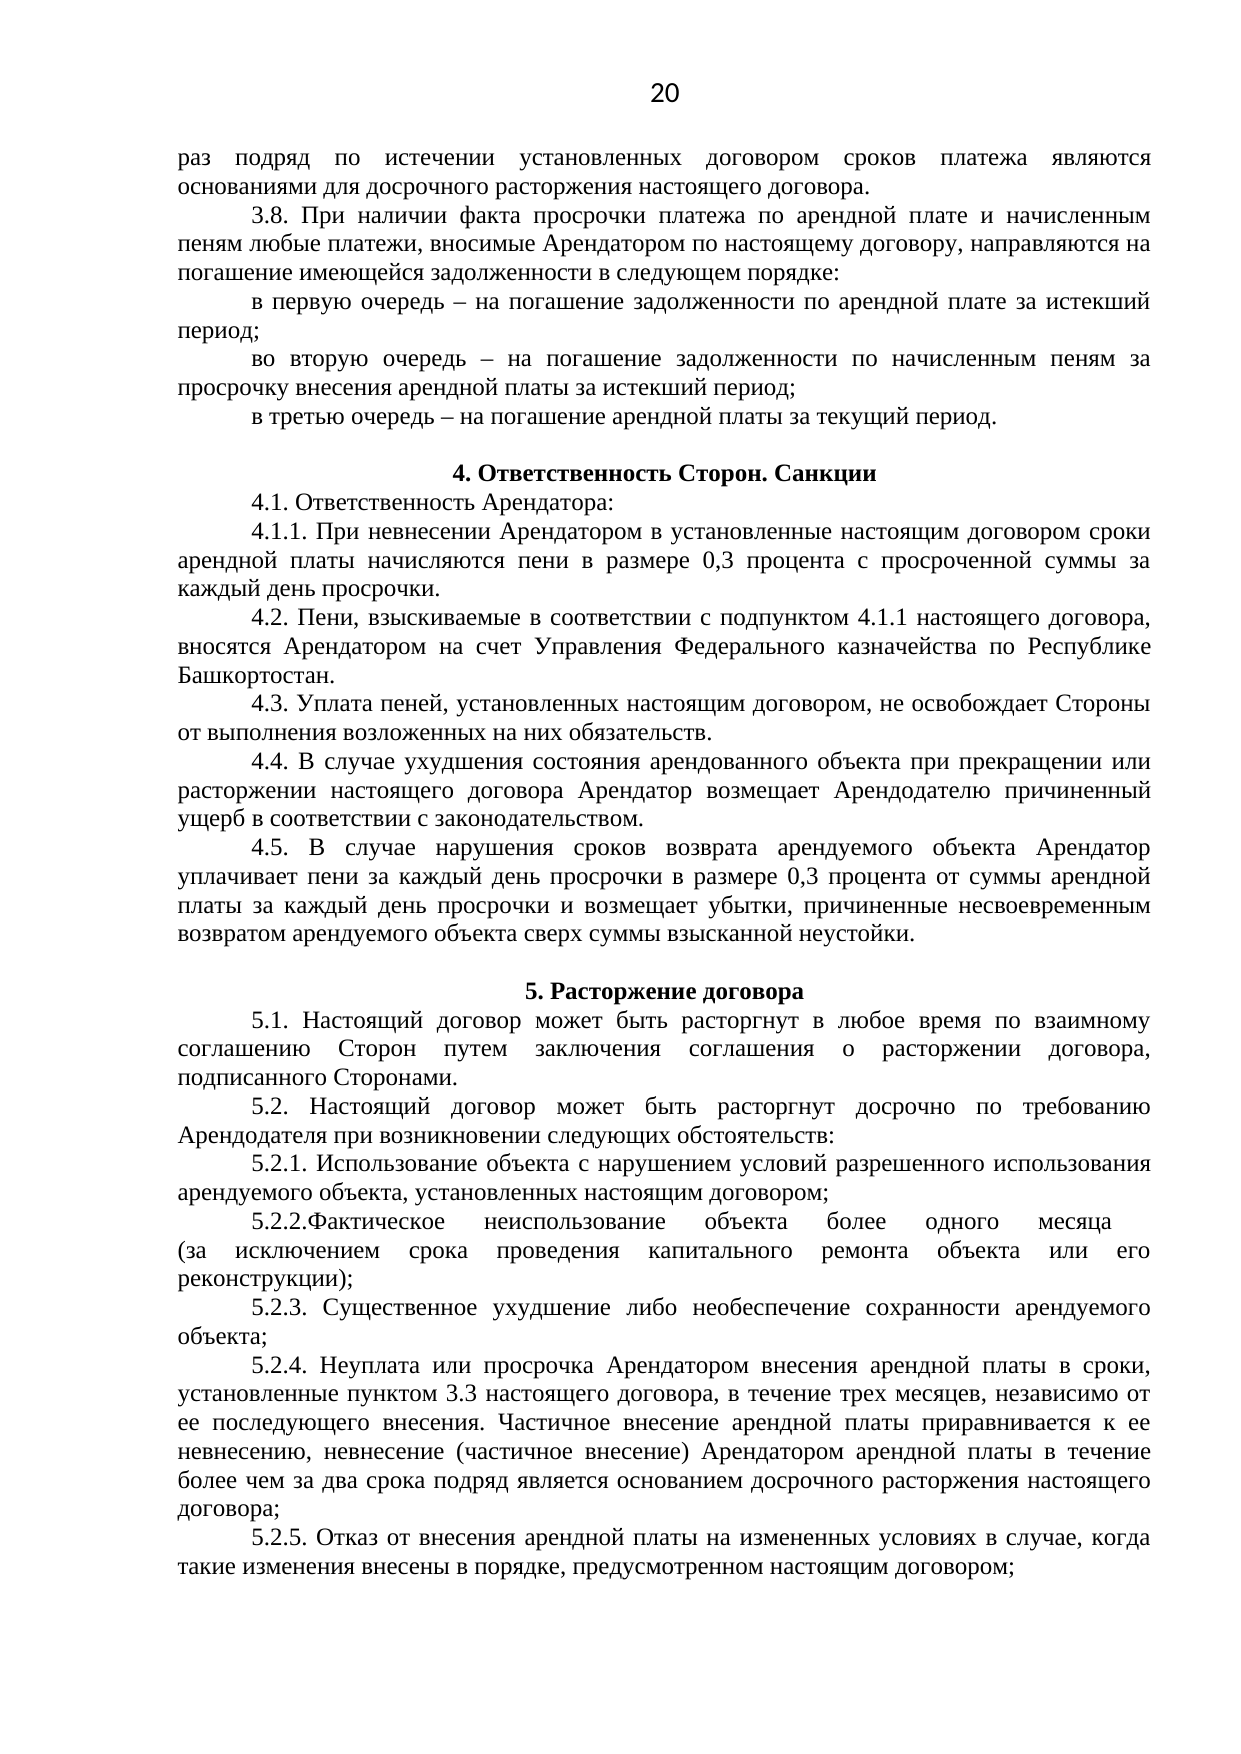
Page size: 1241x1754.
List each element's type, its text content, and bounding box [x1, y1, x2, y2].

text 5.2.4. Неуплата или просрочка Арендатором внесения арендной платы в сроки, установленные пунктом 3.3 настоящего договора, в течение трех месяцев, независимо от ее последующего внесения. Частичное внесение арендной платы приравнивается к ее невнесению, невнесение (частичное внесение) Арендатором арендной платы в течение более чем за два срока подряд является основанием досрочного расторжения настоящего договора; [177, 1350, 1152, 1522]
text в третью очередь – на погашение арендной платы за текущий период. [177, 401, 1152, 430]
text 5.2.1. Использование объекта с нарушением условий разрешенного использования арендуемого объекта, установленных настоящим договором; [177, 1148, 1152, 1206]
text во вторую очередь – на погашение задолженности по начисленным пеням за просрочку внесения арендной платы за истекший период; [177, 343, 1152, 401]
text 5.2.5. Отказ от внесения арендной платы на измененных условиях в случае, когда такие изменения внесены в порядке, предусмотренном настоящим договором; [177, 1522, 1152, 1580]
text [177, 142, 1152, 200]
text 4.1.1. При невнесении Арендатором в установленные настоящим договором сроки арендной платы начисляются пени в размере 0,3 процента с просроченной суммы за каждый день просрочки. [177, 516, 1152, 602]
text 4.3. Уплата пеней, установленных настоящим договором, не освобождает Стороны от выполнения возложенных на них обязательств. [177, 688, 1152, 746]
text 4. Ответственность Сторон. Санкции [177, 458, 1152, 487]
text в первую очередь – на погашение задолженности по арендной плате за истекший период; [177, 286, 1152, 343]
text 5.1. Настоящий договор может быть расторгнут в любое время по взаимному соглашению Сторон путем заключения соглашения о расторжении договора, подписанного Сторонами. [177, 1005, 1152, 1091]
text 3.8. При наличии факта просрочки платежа по арендной плате и начисленным пеням любые платежи, вносимые Арендатором по настоящему договору, направляются на погашение имеющейся задолженности в следующем порядке: [177, 200, 1152, 286]
text 5.2. Настоящий договор может быть расторгнут досрочно по требованию Арендодателя при возникновении следующих обстоятельств: [177, 1091, 1152, 1148]
text 5. Расторжение договора [177, 976, 1152, 1005]
text 4.5. В случае нарушения сроков возврата арендуемого объекта Арендатор уплачивает пени за каждый день просрочки в размере 0,3 процента от суммы арендной платы за каждый день просрочки и возмещает убытки, причиненные несвоевременным возвратом арендуемого объекта сверх суммы взысканной неустойки. [177, 832, 1152, 947]
text 4.1. Ответственность Арендатора: [177, 487, 1152, 516]
text 5.2.3. Существенное ухудшение либо необеспечение сохранности арендуемого объекта; [177, 1292, 1152, 1350]
text 4.2. Пени, взыскиваемые в соответствии с подпунктом 4.1.1 настоящего договора, вносятся Арендатором на счет Управления Федерального казначейства по Республике Башкортостан. [177, 602, 1152, 688]
text 4.4. В случае ухудшения состояния арендованного объекта при прекращении или расторжении настоящего договора Арендатор возмещает Арендодателю причиненный ущерб в соответствии с законодательством. [177, 746, 1152, 832]
text 5.2.2.Фактическое неиспользование объекта более одного месяца (за исключением срока проведения капитального ремонта объекта или его реконструкции); [177, 1206, 1152, 1292]
